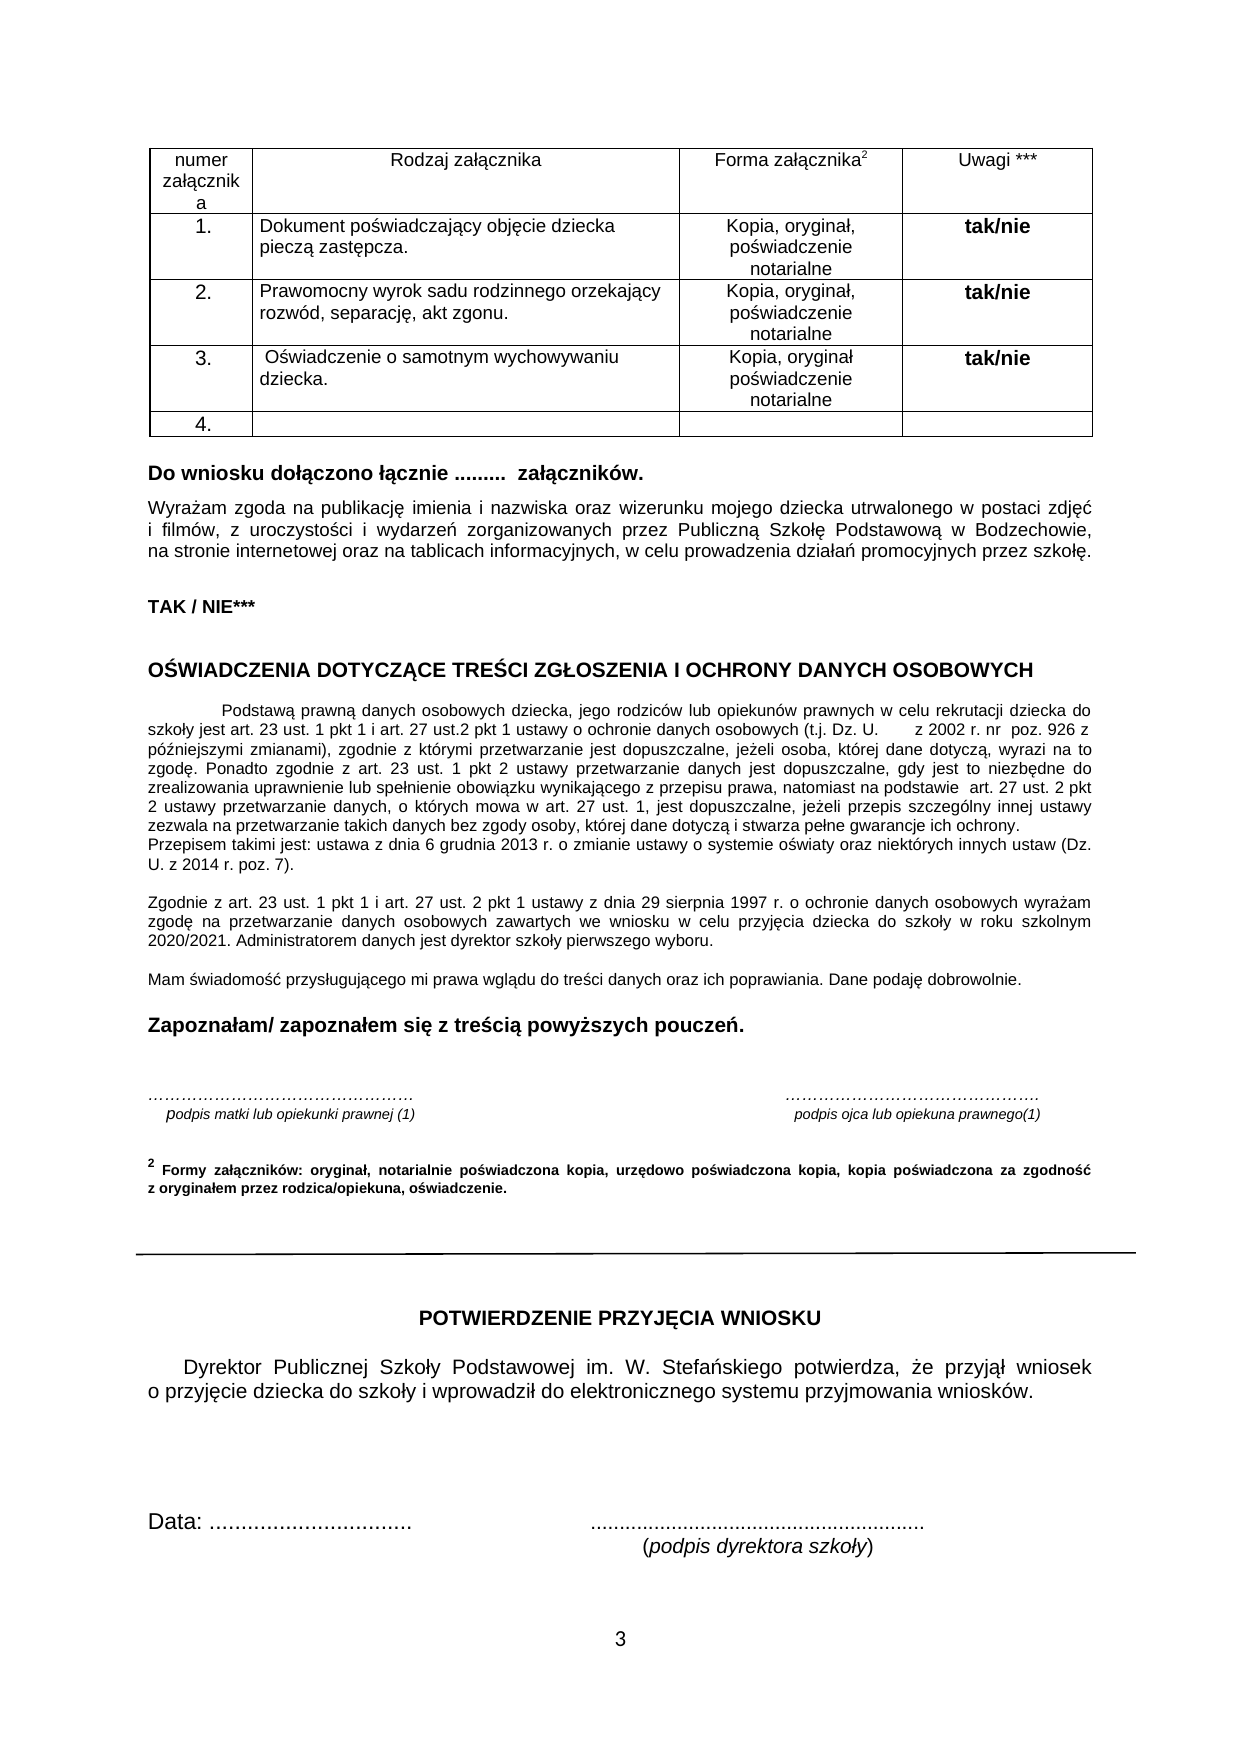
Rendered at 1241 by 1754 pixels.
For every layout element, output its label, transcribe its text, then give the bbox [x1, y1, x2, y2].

text Zgodnie z art. 23 ust. 1 pkt 1 i art. 27 ust. 2 pkt 1 ustawy z dnia 29 sierpnia 1997 r. o ochronie danych osobowych wyrażam zgodę na przetwarzanie danych osobowych zawartych we wniosku w celu przyjęcia dziecka do szkoły w roku szkolnym 2020/2021. Administratorem danych jest dyrektor szkoły pierwszego wyboru. [148, 893, 1093, 950]
table_cell tak/nie [903, 346, 1092, 411]
text Do wniosku dołączono łącznie ......... załączników. [148, 461, 1093, 484]
text ………………………………………… ………………………………………. [148, 1084, 1093, 1103]
text Przepisem takimi jest: ustawa z dnia 6 grudnia 2013 r. o zmianie ustawy o systemie oświaty oraz niektórych innych ustaw (Dz. U. z 2014 r. poz. 7). [148, 835, 1093, 873]
table_cell tak/nie [903, 280, 1092, 345]
table_header Uwagi *** [903, 149, 1092, 213]
text (podpis dyrektora szkoły) [590, 1534, 1087, 1558]
text Mam świadomość przysługującego mi prawa wglądu do treści danych oraz ich poprawiania. Dane podaję dobrowolnie. [148, 969, 1093, 988]
table_cell tak/nie [903, 214, 1092, 279]
table_cell Kopia, oryginał, poświadczenie notarialne [680, 280, 902, 345]
text Data: ................................ .......................................................... [148, 1508, 1087, 1534]
table_cell [151, 280, 252, 345]
table_cell Dokument poświadczający objęcie dziecka pieczą zastępcza. [253, 214, 679, 279]
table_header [151, 149, 252, 213]
table_cell Prawomocny wyrok sadu rodzinnego orzekający rozwód, separację, akt zgonu. [253, 280, 679, 345]
table_cell [903, 412, 1092, 436]
text TAK / NIE*** [148, 596, 1093, 617]
text 2 Formy załączników: oryginał, notarialnie poświadczona kopia, urzędowo poświadczona kopia, kopia poświadczona za zgodność z oryginałem przez rodzica/opiekuna, oświadczenie. [148, 1156, 1093, 1197]
text OŚWIADCZENIA DOTYCZĄCE TREŚCI ZGŁOSZENIA I OCHRONY DANYCH OSOBOWYCH [148, 658, 1093, 682]
text Wyrażam zgoda na publikację imienia i nazwiska oraz wizerunku mojego dziecka utrwalonego w postaci zdjęć i filmów, z uroczystości i wydarzeń zorganizowanych przez Publiczną Szkołę Podstawową w Bodzechowie, na stronie internetowej oraz na tablicach informacyjnych, w celu prowadzenia działań promocyjnych przez szkołę. [148, 497, 1093, 583]
table_cell Oświadczenie o samotnym wychowywaniu dziecka. [253, 346, 679, 411]
table_cell [253, 412, 679, 436]
table_cell Kopia, oryginał, poświadczenie notarialne [680, 214, 902, 279]
text podpis matki lub opiekunki prawnej (1) podpis ojca lub opiekuna prawnego(1) [148, 1103, 1093, 1123]
text POTWIERDZENIE PRZYJĘCIA WNIOSKU [148, 1306, 1093, 1330]
table_cell Kopia, oryginał poświadczenie notarialne [680, 346, 902, 411]
table_cell [680, 412, 902, 436]
text Zapoznałam/ zapoznałem się z treścią powyższych pouczeń. [148, 1012, 1093, 1036]
table_cell [151, 346, 252, 411]
text Podstawą prawną danych osobowych dziecka, jego rodziców lub opiekunów prawnych w celu rekrutacji dziecka do szkoły jest art. 23 ust. 1 pkt 1 i art. 27 ust.2 pkt 1 ustawy o ochronie danych osobowych (t.j. Dz. U. z 2002 r. nr poz. 926 z późniejszymi zmianami), zgodnie z którymi przetwarzanie jest dopuszczalne, jeżeli osoba, której dane dotyczą, wyrazi na to zgodę. Ponadto zgodnie z art. 23 ust. 1 pkt 2 ustawy przetwarzanie danych jest dopuszczalne, gdy jest to niezbędne do zrealizowania uprawnienie lub spełnienie obowiązku wynikającego z przepisu prawa, natomiast na podstawie art. 27 ust. 2 pkt 2 ustawy przetwarzanie danych, o których mowa w art. 27 ust. 1, jest dopuszczalne, jeżeli przepis szczególny innej ustawy zezwala na przetwarzanie takich danych bez zgody osoby, której dane dotyczą i stwarza pełne gwarancje ich ochrony. [148, 701, 1093, 835]
table_header Forma załącznika2 [680, 149, 902, 213]
table_header Rodzaj załącznika [253, 149, 679, 213]
table_cell [151, 214, 252, 279]
text Dyrektor Publicznej Szkoły Podstawowej im. W. Stefańskiego potwierdza, że przyjął wniosek o przyjęcie dziecka do szkoły i wprowadził do elektronicznego systemu przyjmowania wniosków. [148, 1355, 1093, 1403]
table_cell [151, 412, 252, 436]
